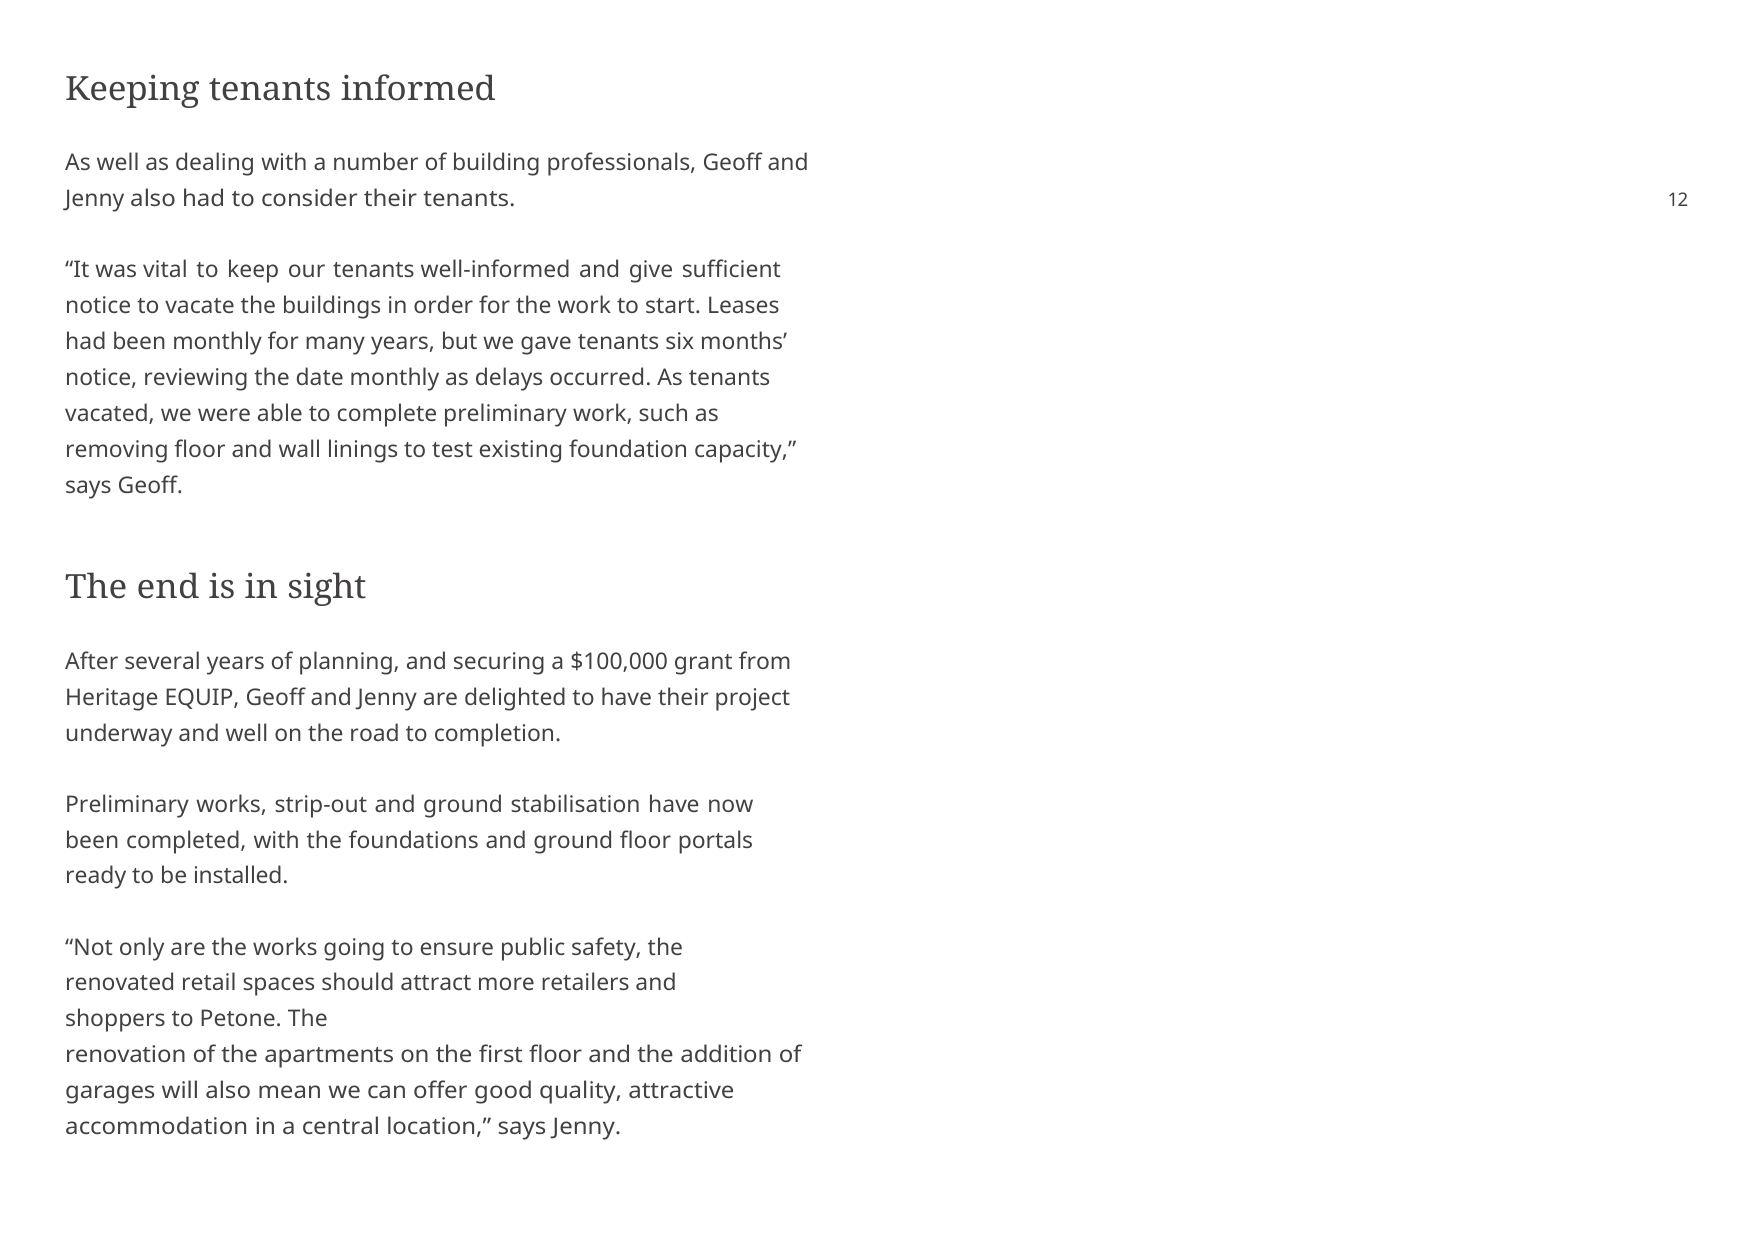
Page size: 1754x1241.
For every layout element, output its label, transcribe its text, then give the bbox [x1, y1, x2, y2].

text 12 [898, 187, 1689, 212]
text renovation of the apartments on the first floor and the addition of garages will also mean we can offer good quality, attractive accommodation in a central location,” says Jenny. [65, 1038, 811, 1141]
text As well as dealing with a number of building professionals, Geoff and Jenny also had to consider their tenants. [65, 146, 847, 213]
subtitle The end is in sight [65, 563, 847, 609]
text “It was vital to keep our tenants well-informed and give sufficient notice to vacate the buildings in order for the work to start. Leases had been monthly for many years, but we gave tenants six months’ notice, reviewing the date monthly as delays occurred. As tenants vacated, we were able to complete preliminary work, such as removing floor and wall linings to test existing foundation capacity,” says Geoff. [65, 253, 808, 500]
text “Not only are the works going to ensure public safety, the renovated retail spaces should attract more retailers and shoppers to Petone. The [65, 930, 783, 1033]
text After several years of planning, and securing a $100,000 grant from Heritage EQUIP, Geoff and Jenny are delighted to have their project underway and well on the road to completion. [65, 645, 798, 748]
subtitle Keeping tenants informed [65, 64, 847, 110]
text Preliminary works, strip-out and ground stabilisation have now been completed, with the foundations and ground floor portals ready to be installed. [65, 788, 754, 891]
